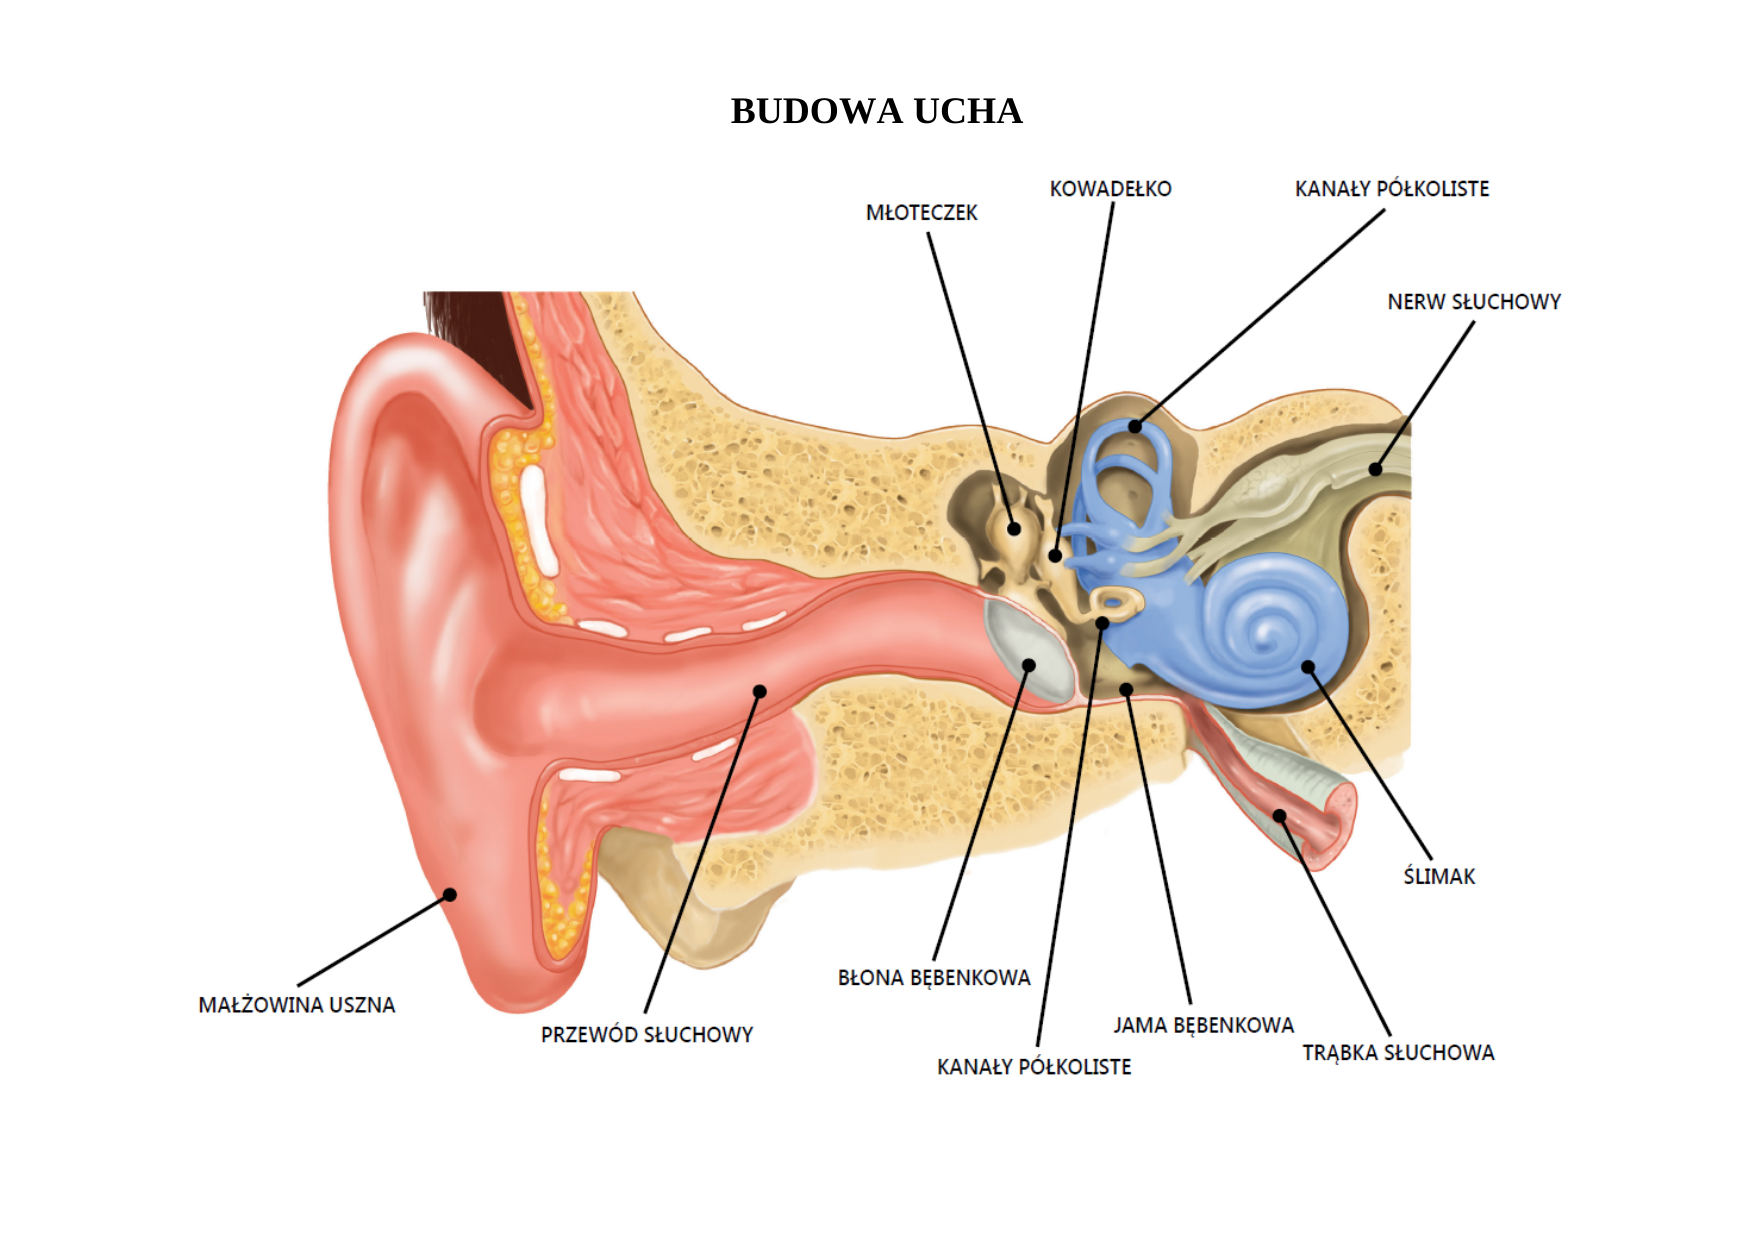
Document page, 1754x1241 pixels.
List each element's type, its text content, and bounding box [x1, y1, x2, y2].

picture [150, 138, 1605, 1128]
text BUDOWA UCHA [150, 88, 1604, 132]
